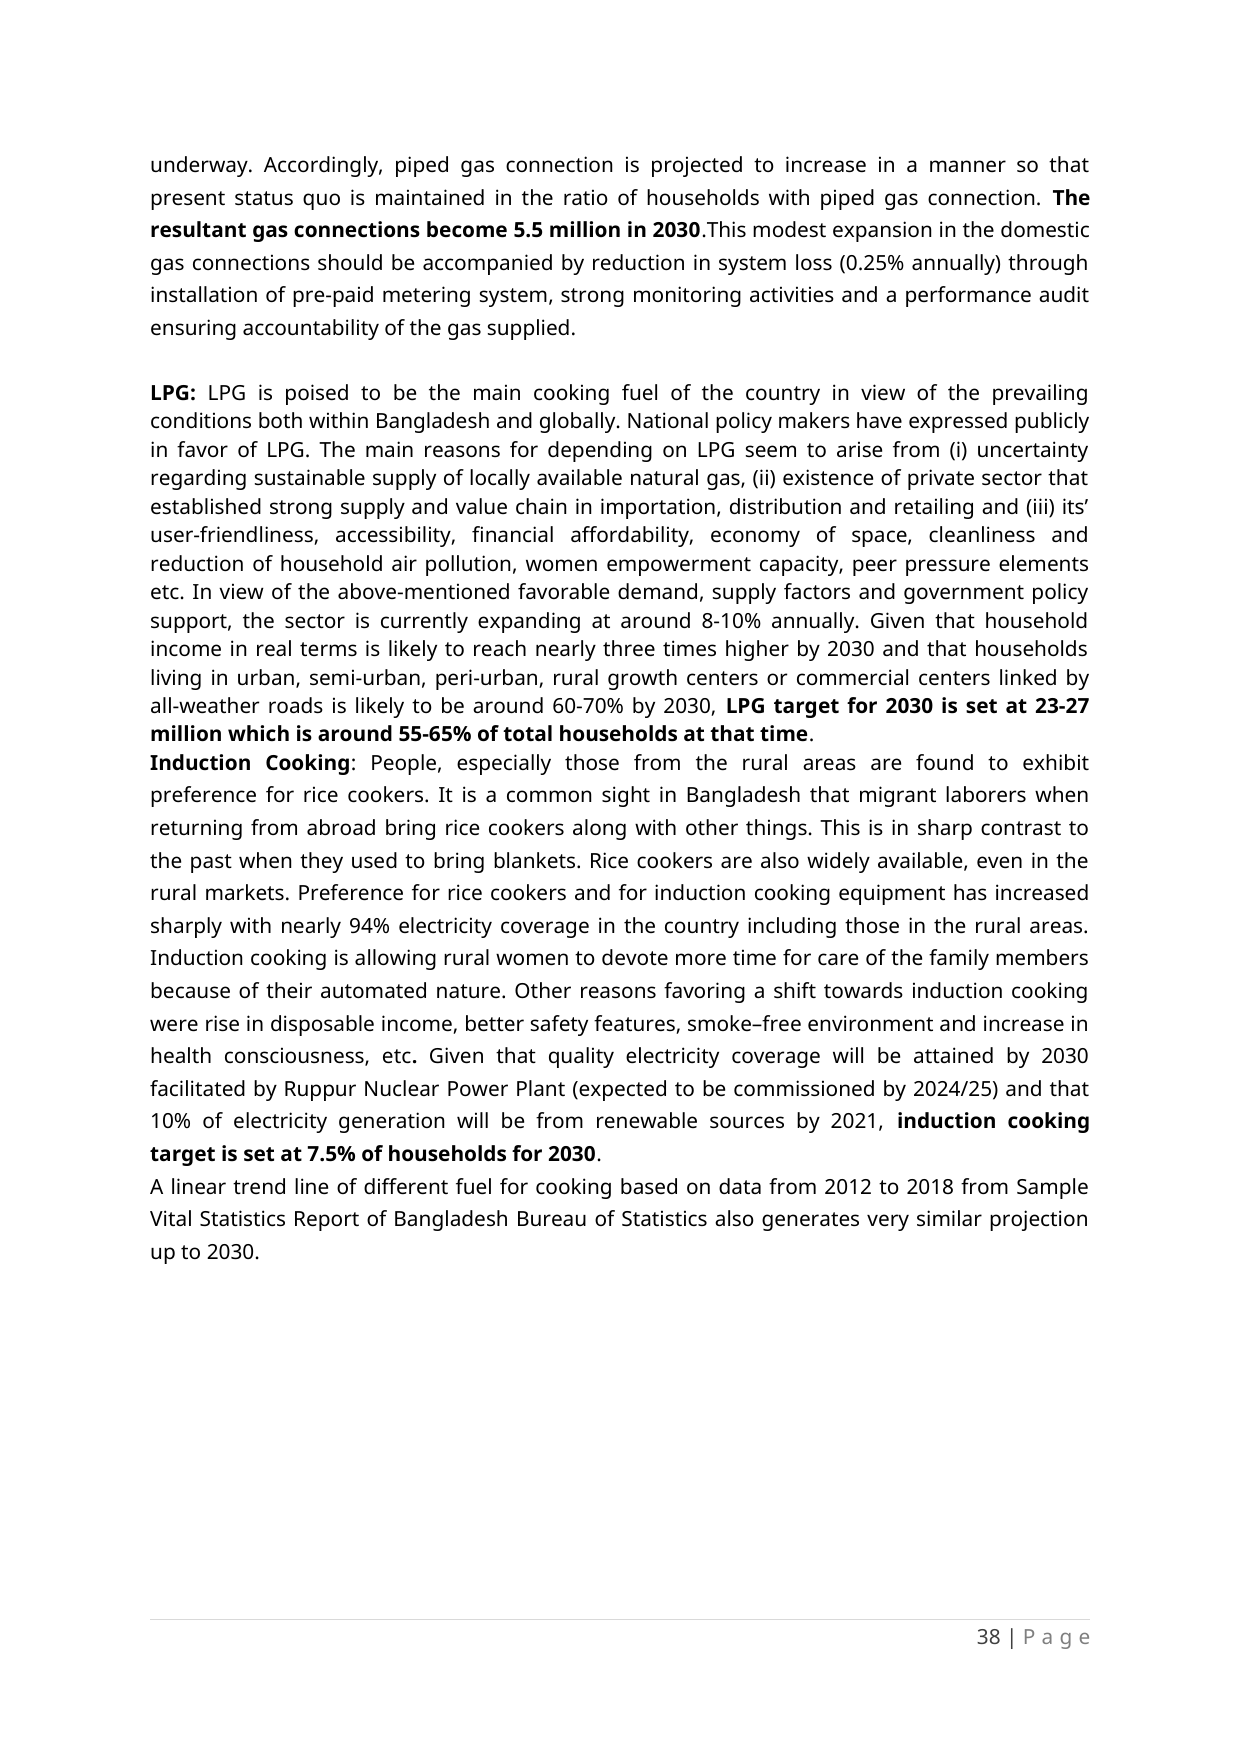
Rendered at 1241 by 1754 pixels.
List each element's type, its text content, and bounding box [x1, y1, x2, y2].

text LPG: LPG is poised to be the main cooking fuel of the country in view of the prevailing conditions both within Bangladesh and globally. National policy makers have expressed publicly in favor of LPG. The main reasons for depending on LPG seem to arise from (i) uncertainty regarding sustainable supply of locally available natural gas, (ii) existence of private sector that established strong supply and value chain in importation, distribution and retailing and (iii) its’ user-friendliness, accessibility, financial affordability, economy of space, cleanliness and reduction of household air pollution, women empowerment capacity, peer pressure elements etc. In view of the above-mentioned favorable demand, supply factors and government policy support, the sector is currently expanding at around 8-10% annually. Given that household income in real terms is likely to reach nearly three times higher by 2030 and that households living in urban, semi-urban, peri-urban, rural growth centers or commercial centers linked by all-weather roads is likely to be around 60-70% by 2030, LPG target for 2030 is set at 23-27 million which is around 55-65% of total households at that time. [150, 378, 1090, 748]
list A linear trend line of different fuel for cooking based on data from 2012 to 2018 from Sample Vital Statistics Report of Bangladesh Bureau of Statistics also generates very similar projection up to 2030. [150, 1172, 1090, 1265]
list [150, 150, 1090, 341]
list Induction Cooking: People, especially those from the rural areas are found to exhibit preference for rice cookers. It is a common sight in Bangladesh that migrant laborers when returning from abroad bring rice cookers along with other things. This is in sharp contrast to the past when they used to bring blankets. Rice cookers are also widely available, even in the rural markets. Preference for rice cookers and for induction cooking equipment has increased sharply with nearly 94% electricity coverage in the country including those in the rural areas. Induction cooking is allowing rural women to devote more time for care of the family members because of their automated nature. Other reasons favoring a shift towards induction cooking were rise in disposable income, better safety features, smoke–free environment and increase in health consciousness, etc. Given that quality electricity coverage will be attained by 2030 facilitated by Ruppur Nuclear Power Plant (expected to be commissioned by 2024/25) and that 10% of electricity generation will be from renewable sources by 2021, induction cooking target is set at 7.5% of households for 2030. [150, 748, 1090, 1168]
